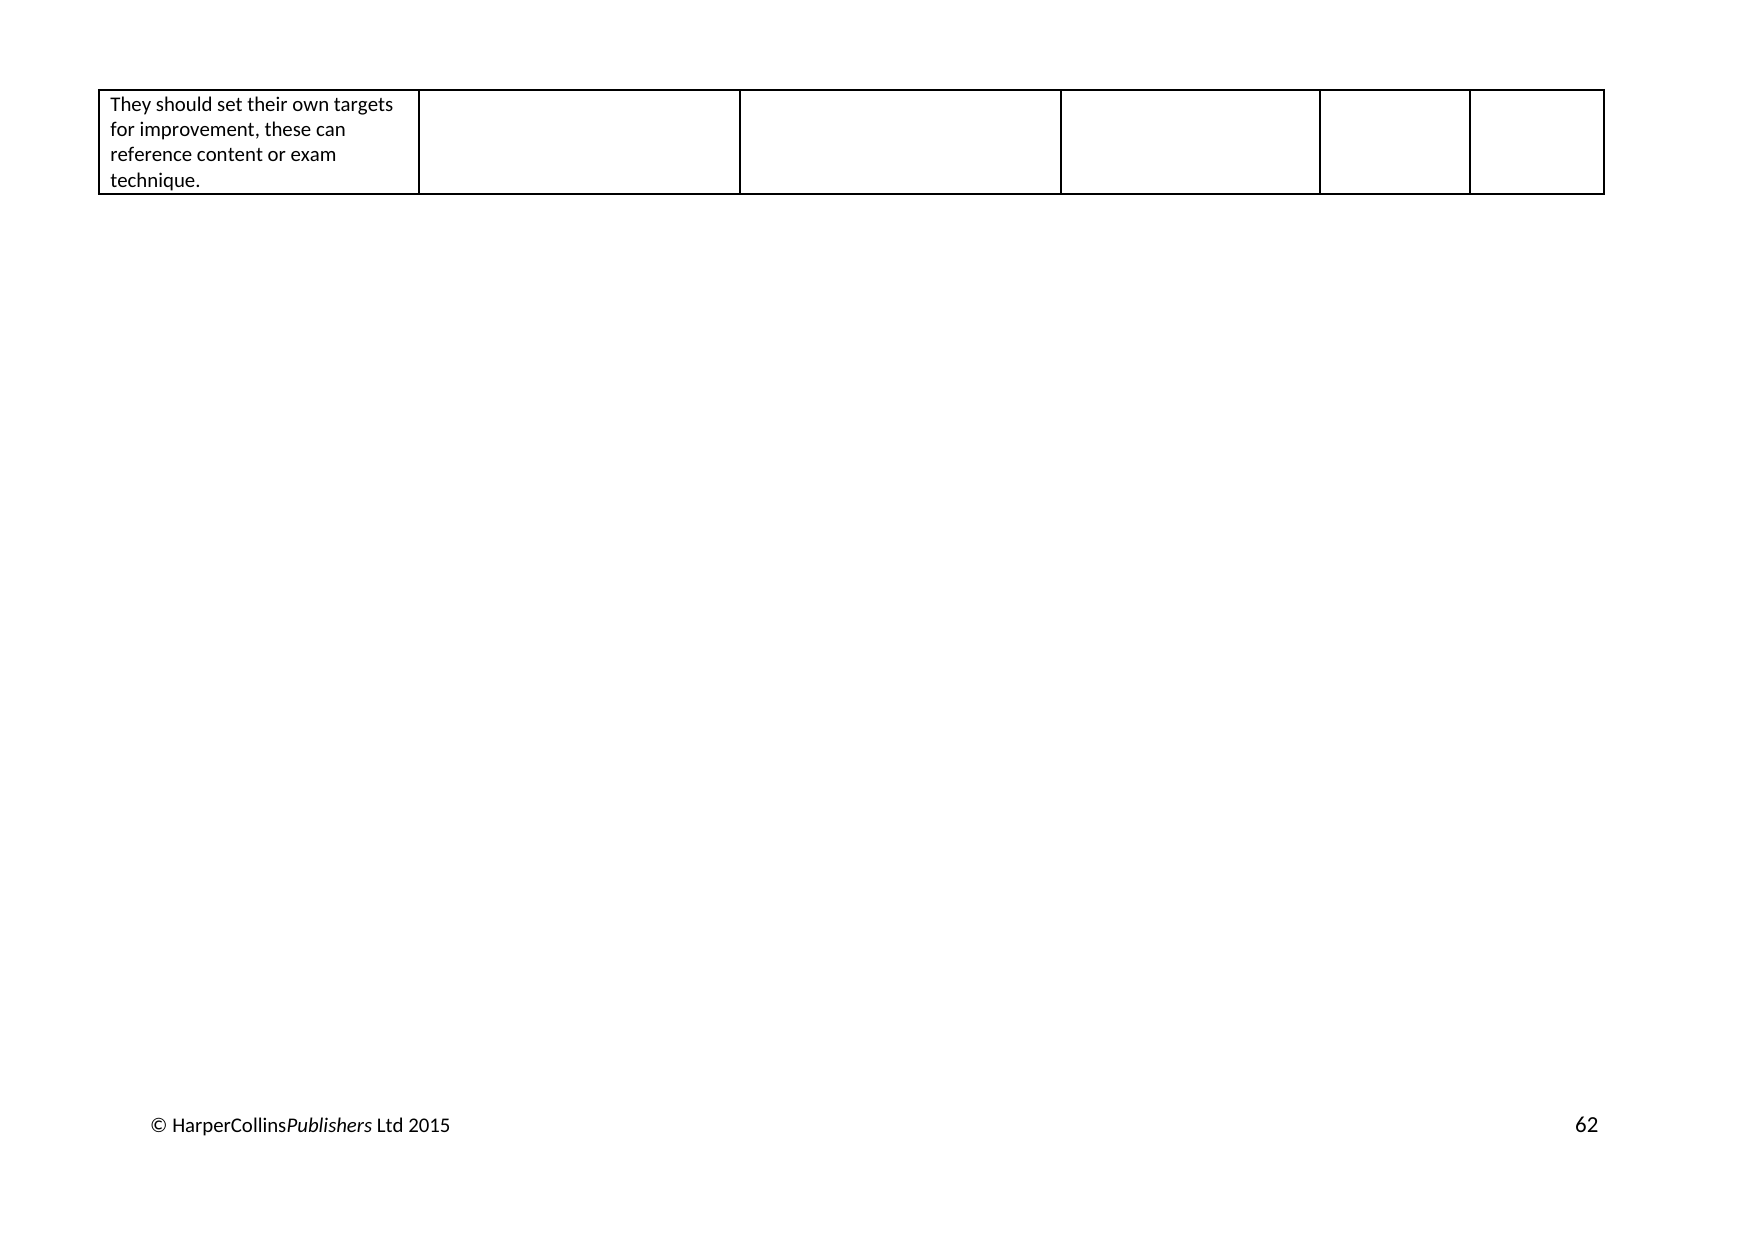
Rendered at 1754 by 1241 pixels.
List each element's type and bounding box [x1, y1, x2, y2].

table_cell [1321, 91, 1469, 192]
table_cell [100, 91, 418, 192]
table_cell [420, 91, 739, 192]
table_cell [1471, 91, 1603, 192]
table_cell [741, 91, 1060, 192]
table_cell [1062, 91, 1319, 192]
